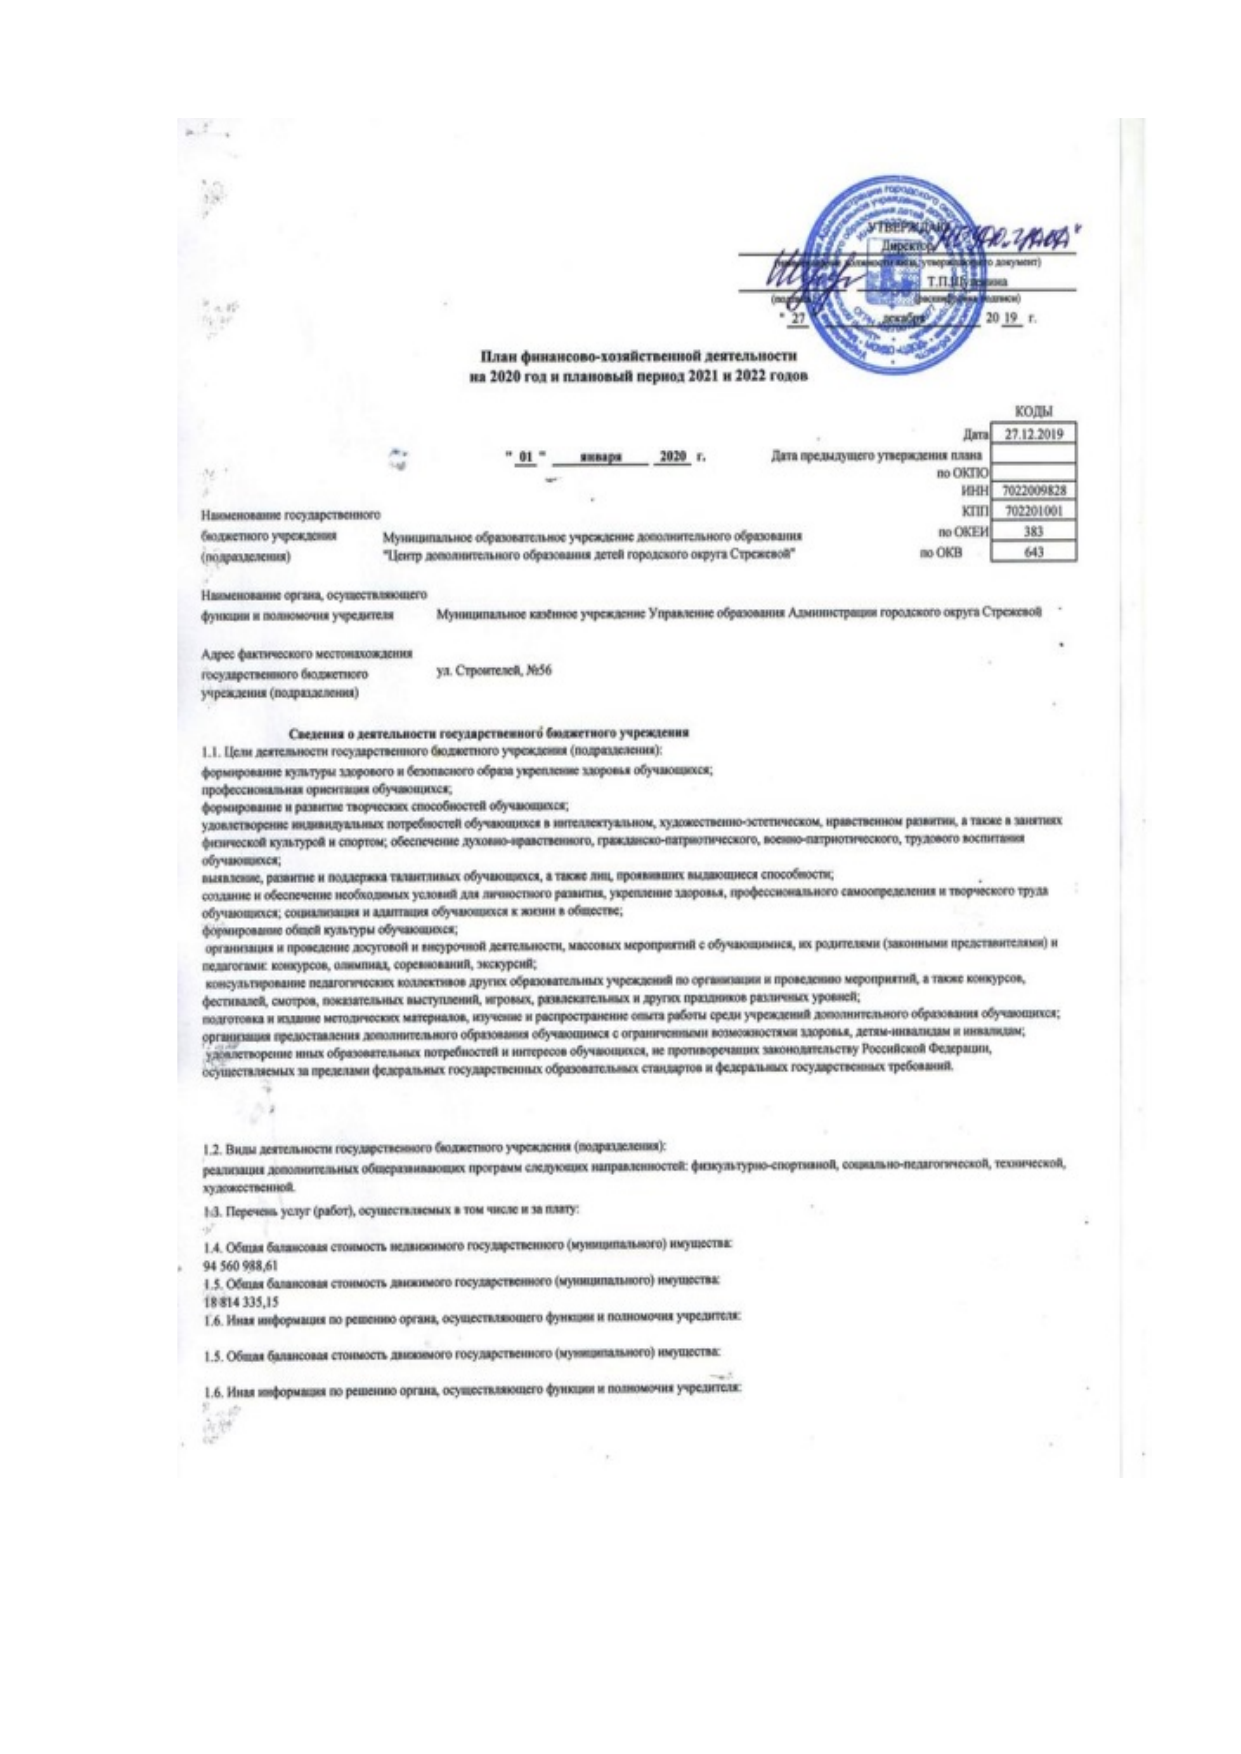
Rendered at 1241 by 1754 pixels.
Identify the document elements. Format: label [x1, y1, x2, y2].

picture [177, 118, 1153, 1478]
